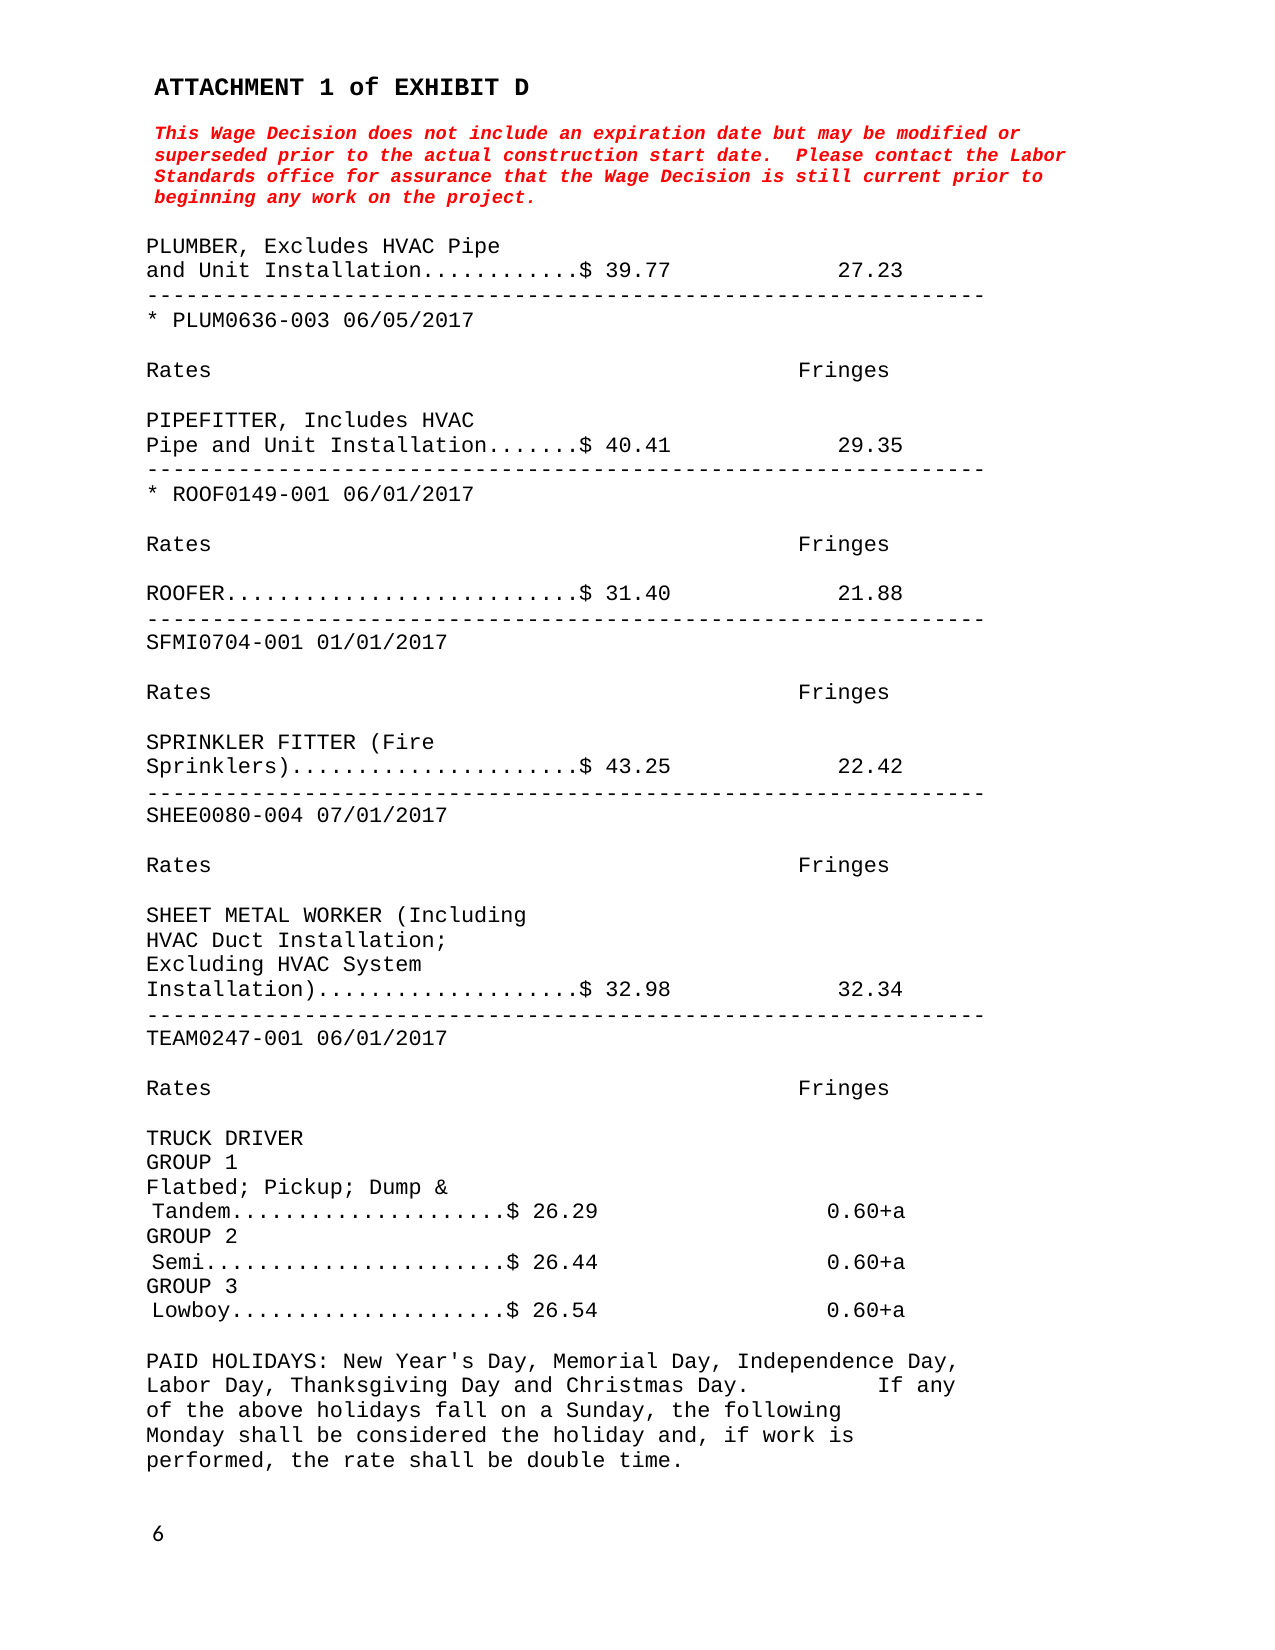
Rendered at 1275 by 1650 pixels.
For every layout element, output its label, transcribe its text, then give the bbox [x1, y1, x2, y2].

text ---------------------------------------------------------------- SHEE0080-004 07/01/2017 [146, 780, 1003, 829]
text SHEET METAL WORKER (Including HVAC Duct Installation; Excluding HVAC System [146, 902, 543, 977]
text ---------------------------------------------------------------- SFMI0704-001 01/01/2017 [146, 607, 1003, 656]
text Sprinklers)......................$ 43.25 22.42 [146, 756, 1098, 780]
text Rates Fringes [146, 854, 1098, 879]
text Pipe and Unit Installation.......$ 40.41 29.35 [146, 434, 1098, 459]
text Lowboy.....................$ 26.54 0.60+a [146, 1300, 911, 1325]
text GROUP 2 [146, 1226, 1098, 1251]
text Rates Fringes [146, 533, 1098, 558]
text PIPEFITTER, Includes HVAC [146, 409, 1098, 434]
text Installation)....................$ 32.98 32.34 [146, 978, 1098, 1003]
text and Unit Installation............$ 39.77 27.23 [146, 260, 1098, 285]
text Tandem.....................$ 26.29 0.60+a [146, 1201, 911, 1226]
text SPRINKLER FITTER (Fire [146, 731, 1098, 756]
text ---------------------------------------------------------------- [146, 459, 1098, 483]
text PLUMBER, Excludes HVAC Pipe [146, 236, 1098, 260]
text ---------------------------------------------------------------- TEAM0247-001 06/01/2017 [146, 1003, 1003, 1052]
text * PLUM0636-003 06/05/2017 [146, 310, 1098, 335]
text Semi.......................$ 26.44 0.60+a [146, 1251, 911, 1276]
text * ROOF0149-001 06/01/2017 [146, 483, 1098, 508]
text GROUP 3 [146, 1276, 1098, 1300]
text Rates Fringes [146, 359, 1098, 384]
text TRUCK DRIVER GROUP 1 [146, 1125, 320, 1175]
text Monday shall be considered the holiday and, if work is performed, the rate shall be double time. [146, 1423, 897, 1472]
text PAID HOLIDAYS: New Year's Day, Memorial Day, Independence Day, Labor Day, Thanksgiving Day and Christmas Day. If any of the above holidays fall on a Sunday, the following [146, 1348, 963, 1423]
text ROOFER...........................$ 31.40 21.88 [146, 582, 1098, 607]
text Flatbed; Pickup; Dump & [146, 1176, 1098, 1201]
text Rates Fringes [146, 681, 1098, 706]
text Rates Fringes [146, 1077, 1098, 1102]
text ---------------------------------------------------------------- [146, 285, 1098, 310]
